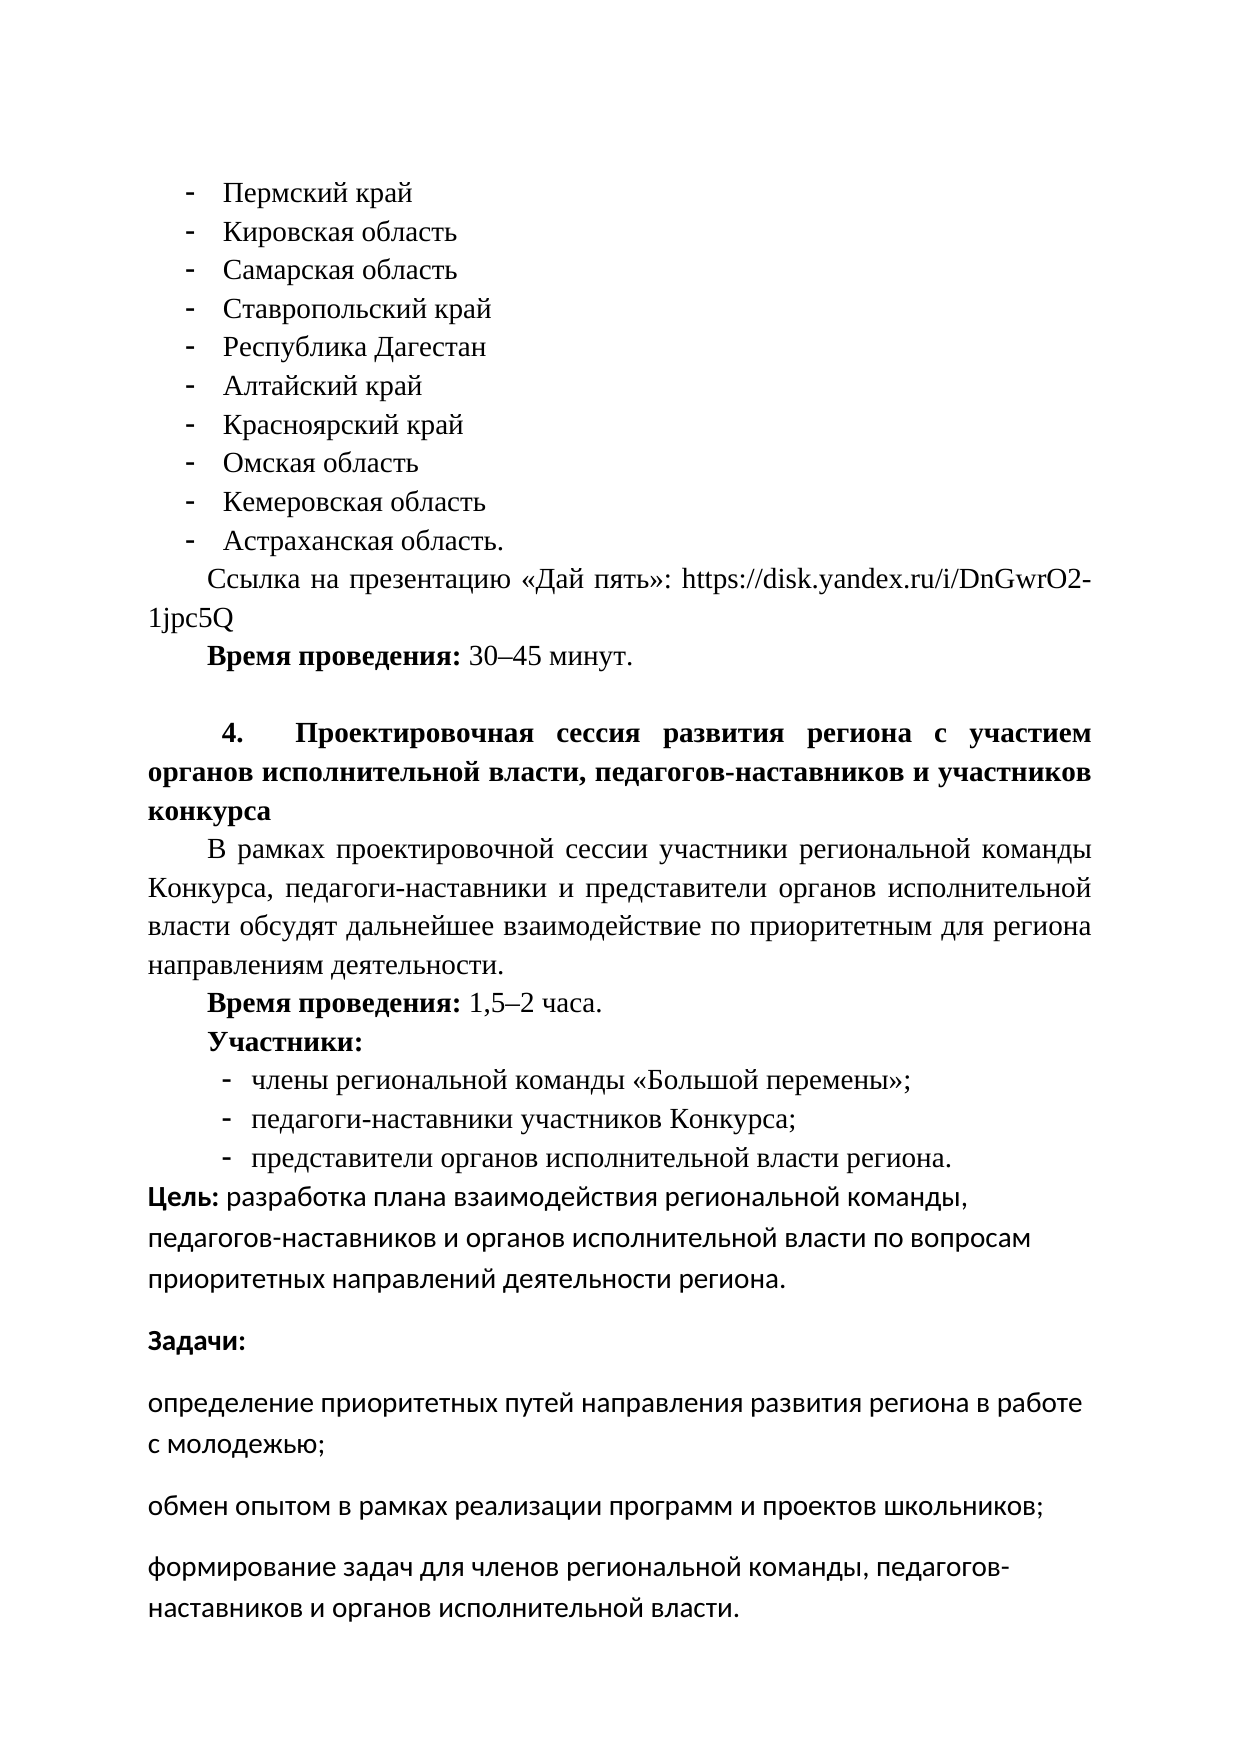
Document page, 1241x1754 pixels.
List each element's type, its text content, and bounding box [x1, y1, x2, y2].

list представители органов исполнительной власти региона. [148, 1140, 1092, 1173]
list педагоги-наставники участников Конкурса; [148, 1101, 1092, 1135]
list члены региональной команды «Большой перемены»; [148, 1062, 1092, 1096]
list Ссылка на презентацию «Дай пять»: https://disk.yandex.ru/i/DnGwrO2-1jpc5Q [148, 561, 1092, 633]
list В рамках проектировочной сессии участники региональной команды Конкурса, педагоги-наставники и представители органов исполнительной власти обсудят дальнейшее взаимодействие по приоритетным для региона направлениям деятельности. [148, 831, 1092, 980]
list Время проведения: 1,5–2 часа. [148, 985, 1092, 1019]
list Проектировочная сессия развития региона с участием органов исполнительной власти, педагогов-наставников и участников конкурса [148, 716, 1092, 826]
list Время проведения: 30–45 минут. [148, 638, 1092, 672]
list Пермский край [185, 175, 1092, 209]
list Омская область [185, 446, 1092, 479]
list Республика Дагестан [185, 329, 1092, 363]
list Кировская область [185, 214, 1092, 247]
list Ставропольский край [185, 291, 1092, 324]
list Алтайский край [185, 368, 1092, 402]
list Астраханская область. [185, 523, 1092, 556]
list Красноярский край [185, 407, 1092, 441]
list Участники: [148, 1024, 1092, 1057]
list Кемеровская область [185, 484, 1092, 518]
list Самарская область [185, 252, 1092, 286]
